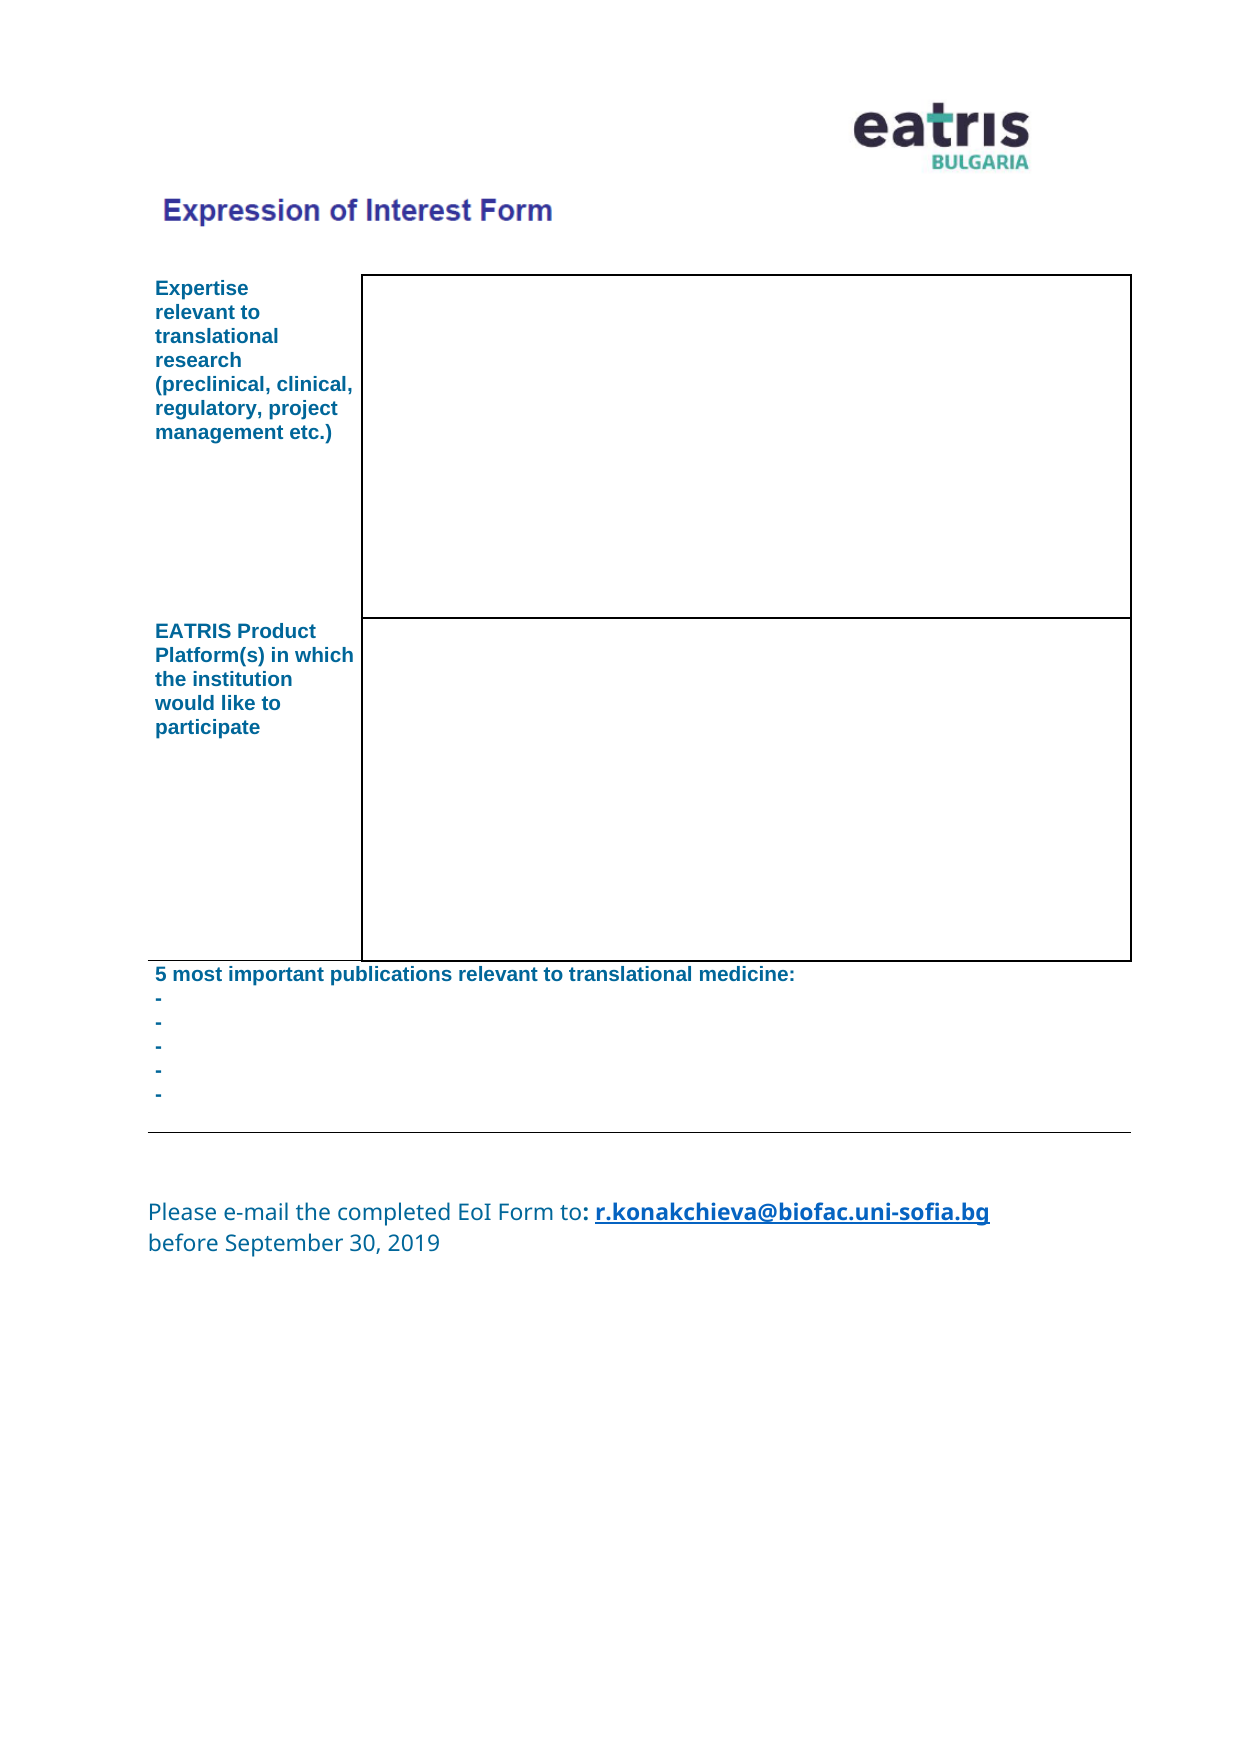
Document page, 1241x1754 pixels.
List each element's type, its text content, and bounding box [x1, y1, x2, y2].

table_cell EATRIS Product Platform(s) in which the institution would like to participate [148, 617, 361, 959]
table_cell 5 most important publications relevant to translational medicine: - - - - - [148, 961, 1131, 1132]
text Please e-mail the completed EoI Form to: r.konakchieva@biofac.uni-sofia.bg [148, 1196, 1093, 1227]
table_header Expertise relevant to translational research (preclinical, clinical, regulatory, project management etc.) [148, 274, 361, 617]
table_cell [363, 619, 1130, 959]
text before September 30, 2019 [148, 1227, 1093, 1258]
table_header [363, 276, 1130, 617]
